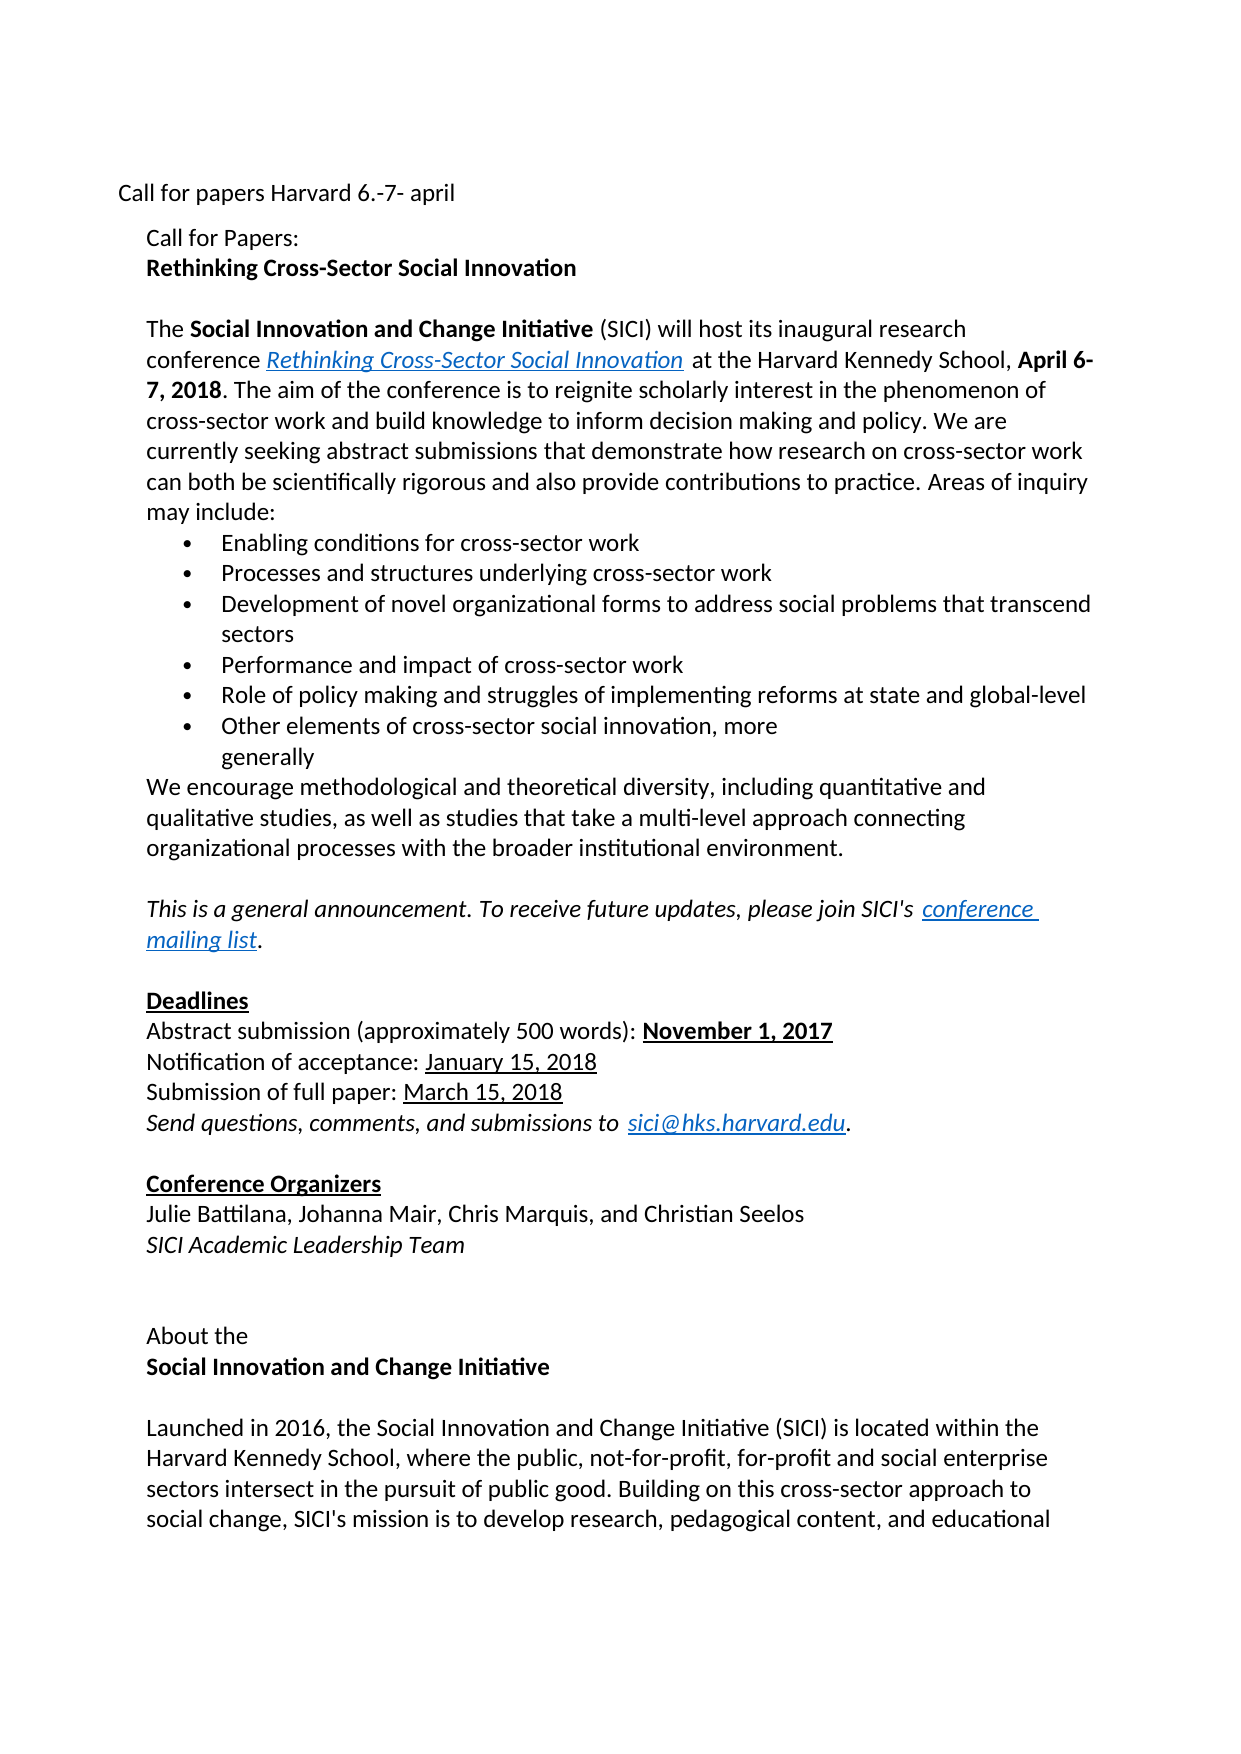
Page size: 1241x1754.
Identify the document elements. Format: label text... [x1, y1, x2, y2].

text Call for papers Harvard 6.-7- april [118, 177, 1122, 208]
table_header [118, 208, 1122, 1548]
